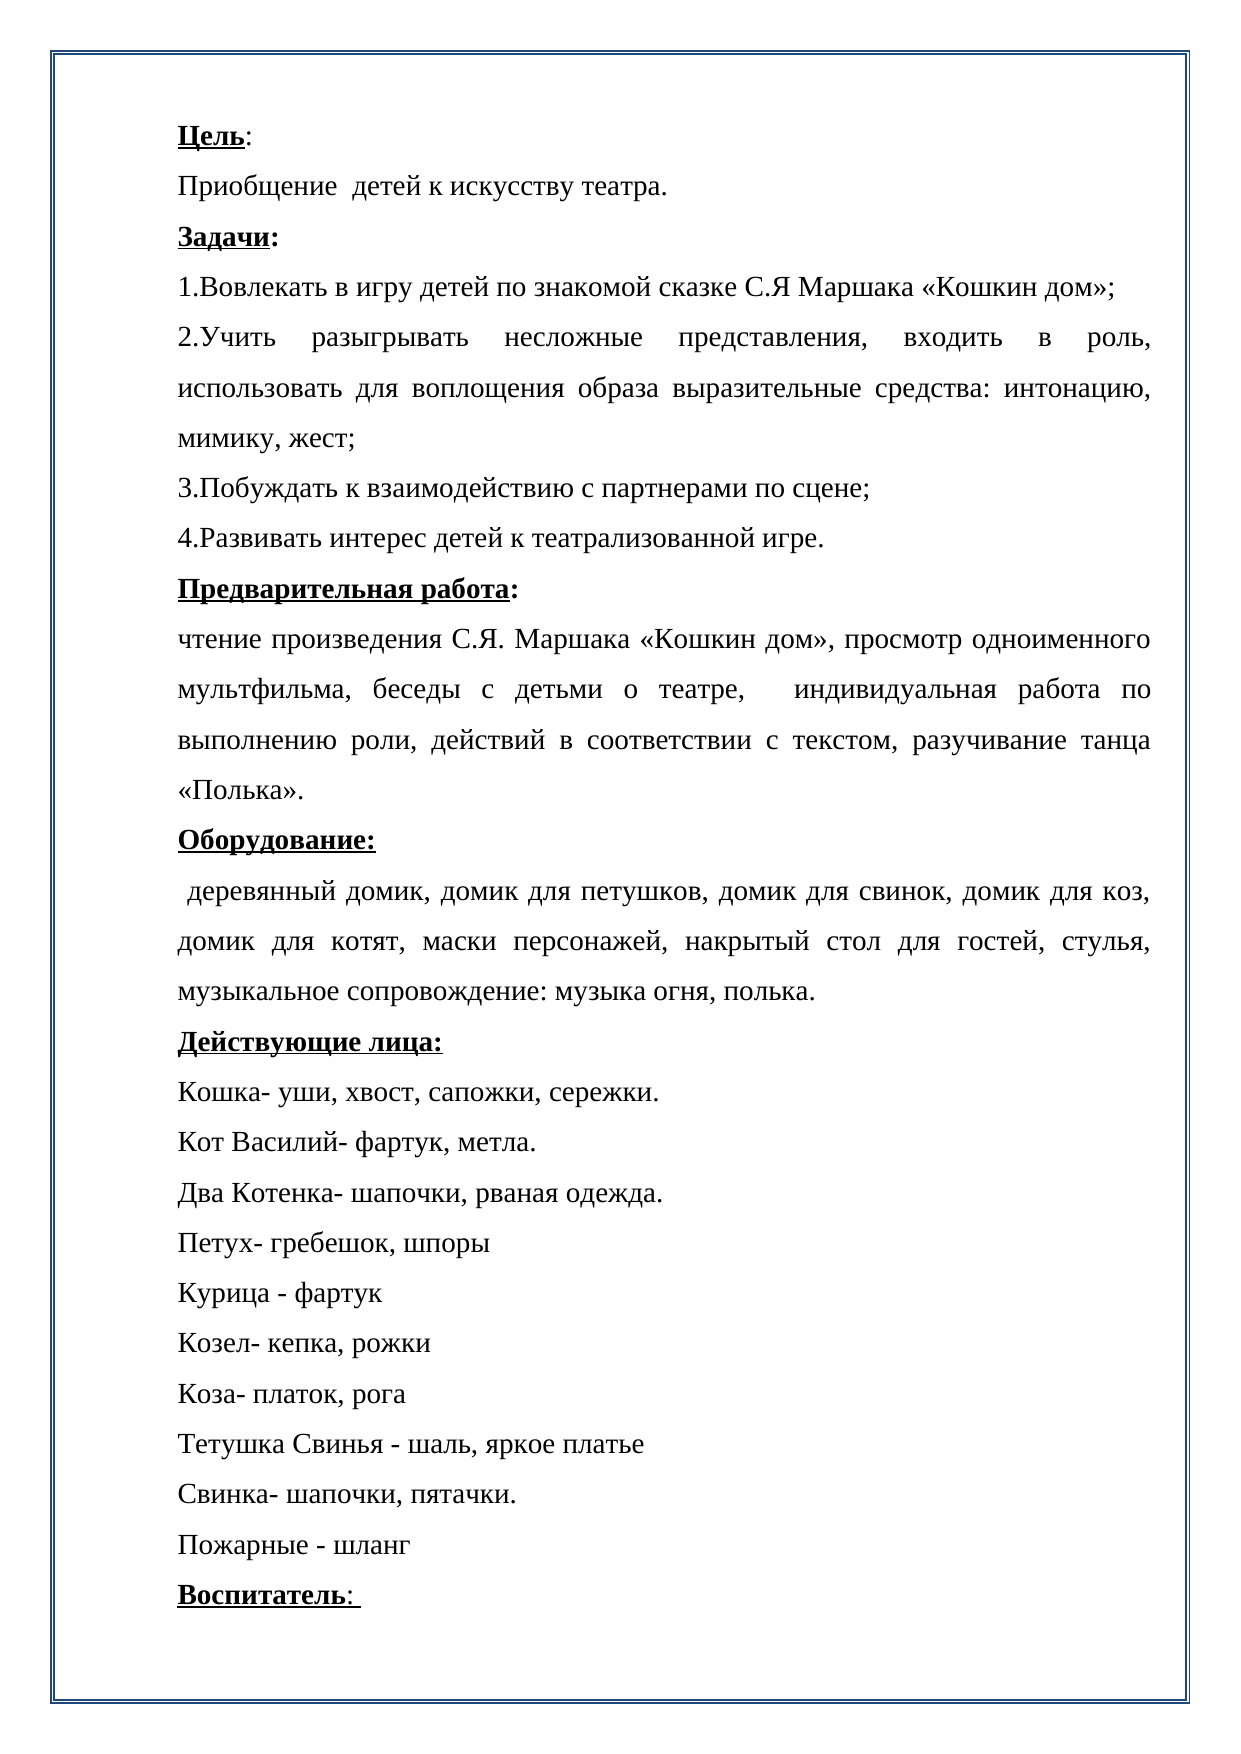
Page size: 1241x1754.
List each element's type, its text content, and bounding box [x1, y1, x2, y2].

text деревянный домик, домик для петушков, домик для свинок, домик для коз, домик для котят, маски персонажей, накрытый стол для гостей, стулья, музыкальное сопровождение: музыка огня, полька. [177, 873, 1152, 1007]
text Два Котенка- шапочки, рваная одежда. [177, 1175, 1152, 1208]
text Цель: [177, 118, 1152, 152]
text Предварительная работа: [177, 571, 1152, 604]
text Свинка- шапочки, пятачки. [177, 1477, 1152, 1510]
text Задачи: [177, 219, 1152, 252]
text чтение произведения С.Я. Маршака «Кошкин дом», просмотр одноименного мультфильма, беседы с детьми о театре, индивидуальная работа по выполнению роли, действий в соответствии с текстом, разучивание танца «Полька». [177, 621, 1152, 806]
text Приобщение детей к искусству театра. [177, 168, 1152, 202]
text Действующие лица: [177, 1024, 1152, 1057]
text Оборудование: [177, 822, 1152, 856]
text Козел- кепка, рожки [177, 1326, 1152, 1359]
text Тетушка Свинья - шаль, яркое платье [177, 1426, 1152, 1460]
text Петух- гребешок, шпоры [177, 1225, 1152, 1258]
text Коза- платок, рога [177, 1376, 1152, 1409]
text Курица - фартук [177, 1275, 1152, 1309]
text 3.Побуждать к взаимодействию с партнерами по сцене; [177, 470, 1152, 504]
text 2.Учить разыгрывать несложные представления, входить в роль, использовать для воплощения образа выразительные средства: интонацию, мимику, жест; [177, 319, 1152, 453]
text Кошка- уши, хвост, сапожки, сережки. [177, 1074, 1152, 1108]
text Пожарные - шланг [177, 1527, 1152, 1560]
text Воспитатель: [177, 1577, 657, 1611]
text 4.Развивать интерес детей к театрализованной игре. [177, 521, 1152, 554]
text 1.Вовлекать в игру детей по знакомой сказке С.Я Маршака «Кошкин дом»; [177, 269, 1152, 303]
text Кот Василий- фартук, метла. [177, 1124, 1152, 1158]
